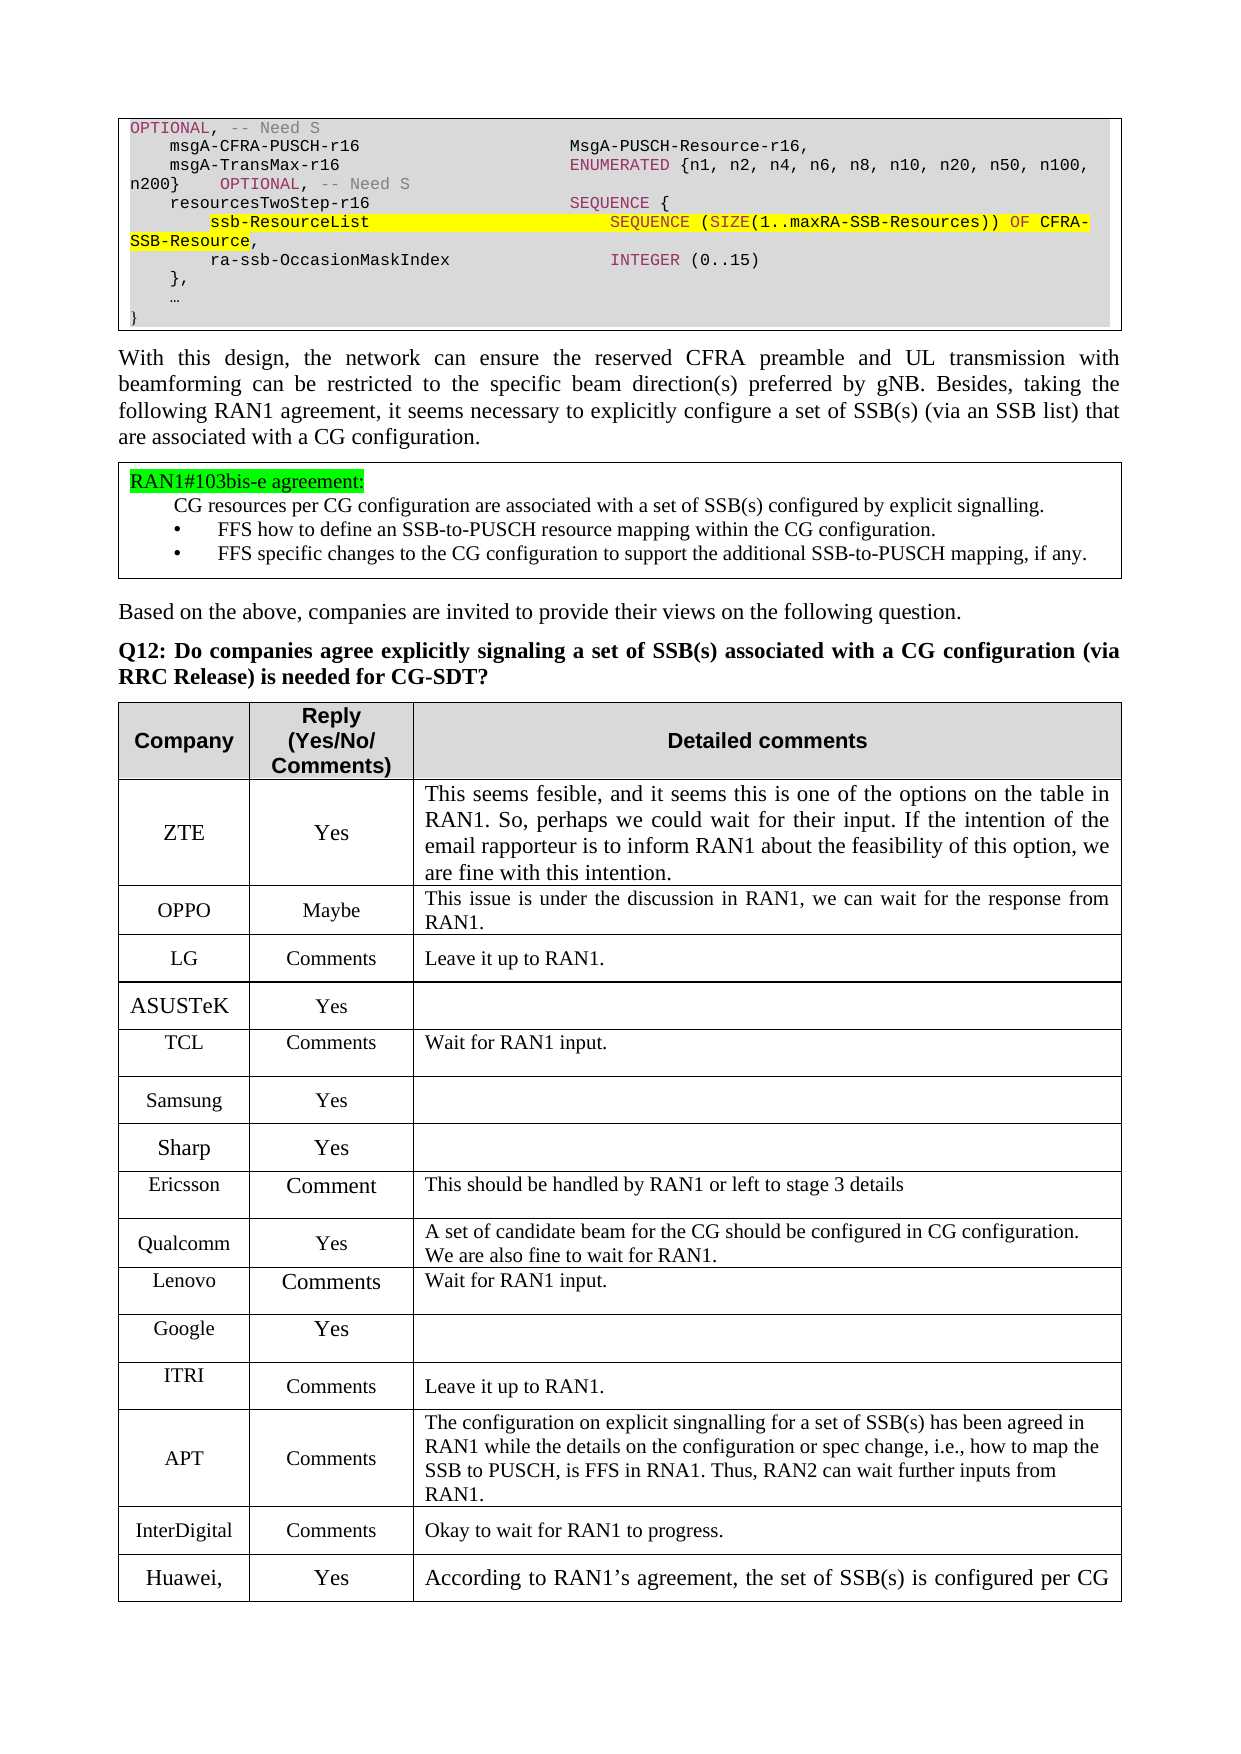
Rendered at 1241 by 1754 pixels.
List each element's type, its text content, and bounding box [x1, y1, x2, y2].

table_cell Comments [250, 1410, 413, 1506]
table_cell Comments [250, 935, 413, 981]
table_cell [414, 1077, 1121, 1123]
table_cell [414, 1124, 1121, 1171]
table_cell Leave it up to RAN1. [414, 1363, 1121, 1409]
table_cell Comment [250, 1172, 413, 1218]
table_cell [414, 983, 1121, 1029]
table_cell OPPO [119, 886, 249, 934]
table_cell Ericsson [119, 1172, 249, 1218]
table_cell LG [119, 935, 249, 981]
text Based on the above, companies are invited to provide their views on the following question. [118, 598, 1122, 624]
table_cell Comments [250, 1507, 413, 1553]
table_cell Yes [250, 983, 413, 1029]
table_header RAN1#103bis-e agreement: CG resources per CG configuration are associated with a set of SSB(s) configured by explicit signalling. FFS how to define an SSB-to-PUSCH resource mapping within the CG configuration. FFS specific changes to the CG configuration to support the additional SSB-to-PUSCH mapping, if any. [119, 463, 1121, 578]
table_cell Leave it up to RAN1. [414, 935, 1121, 981]
table_cell Wait for RAN1 input. [414, 1268, 1121, 1314]
table_cell This should be handled by RAN1 or left to stage 3 details [414, 1172, 1121, 1218]
table_cell Lenovo [119, 1268, 249, 1314]
table_cell InterDigital [119, 1507, 249, 1553]
table_cell ITRI [119, 1363, 249, 1409]
table_cell The configuration on explicit singnalling for a set of SSB(s) has been agreed in RAN1 while the details on the configuration or spec change, i.e., how to map the SSB to PUSCH, is FFS in RNA1. Thus, RAN2 can wait further inputs from RAN1. [414, 1410, 1121, 1506]
table_cell ASUSTeK [119, 983, 249, 1029]
table_cell Qualcomm [119, 1219, 249, 1267]
table_cell This issue is under the discussion in RAN1, we can wait for the response from RAN1. [414, 886, 1121, 934]
table_cell Yes [250, 1077, 413, 1123]
table_cell Comments [250, 1363, 413, 1409]
table_cell Okay to wait for RAN1 to progress. [414, 1507, 1121, 1553]
table_cell APT [119, 1410, 249, 1506]
table_cell Sharp [119, 1124, 249, 1171]
subtitle Q12: Do companies agree explicitly signaling a set of SSB(s) associated with a CG configuration (via RRC Release) is needed for CG-SDT? [118, 637, 1122, 689]
text With this design, the network can ensure the reserved CFRA preamble and UL transmission with beamforming can be restricted to the specific beam direction(s) preferred by gNB. Besides, taking the following RAN1 agreement, it seems necessary to explicitly configure a set of SSB(s) (via an SSB list) that are associated with a CG configuration. [118, 344, 1122, 449]
table_header Detailed comments [414, 703, 1121, 778]
table_cell Yes [250, 1315, 413, 1362]
table_cell Wait for RAN1 input. [414, 1030, 1121, 1076]
table_cell ZTE [119, 780, 249, 885]
table_cell This seems fesible, and it seems this is one of the options on the table in RAN1. So, perhaps we could wait for their input. If the intention of the email rapporteur is to inform RAN1 about the feasibility of this option, we are fine with this intention. [414, 780, 1121, 885]
table_cell Yes [250, 1555, 413, 1601]
table_cell [414, 1315, 1121, 1362]
table_cell Google [119, 1315, 249, 1362]
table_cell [414, 1555, 1121, 1601]
table_cell Yes [250, 1124, 413, 1171]
table_cell Comments [250, 1030, 413, 1076]
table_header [119, 119, 1121, 330]
table_cell Maybe [250, 886, 413, 934]
table_cell Yes [250, 1219, 413, 1267]
table_cell Samsung [119, 1077, 249, 1123]
table_cell TCL [119, 1030, 249, 1076]
table_cell Comments [250, 1268, 413, 1314]
table_header Reply (Yes/No/ Comments) [250, 703, 413, 778]
table_cell A set of candidate beam for the CG should be configured in CG configuration. We are also fine to wait for RAN1. [414, 1219, 1121, 1267]
table_cell Huawei, HiSilicon [119, 1555, 249, 1601]
table_header Company [119, 703, 249, 778]
table_cell Yes [250, 780, 413, 885]
